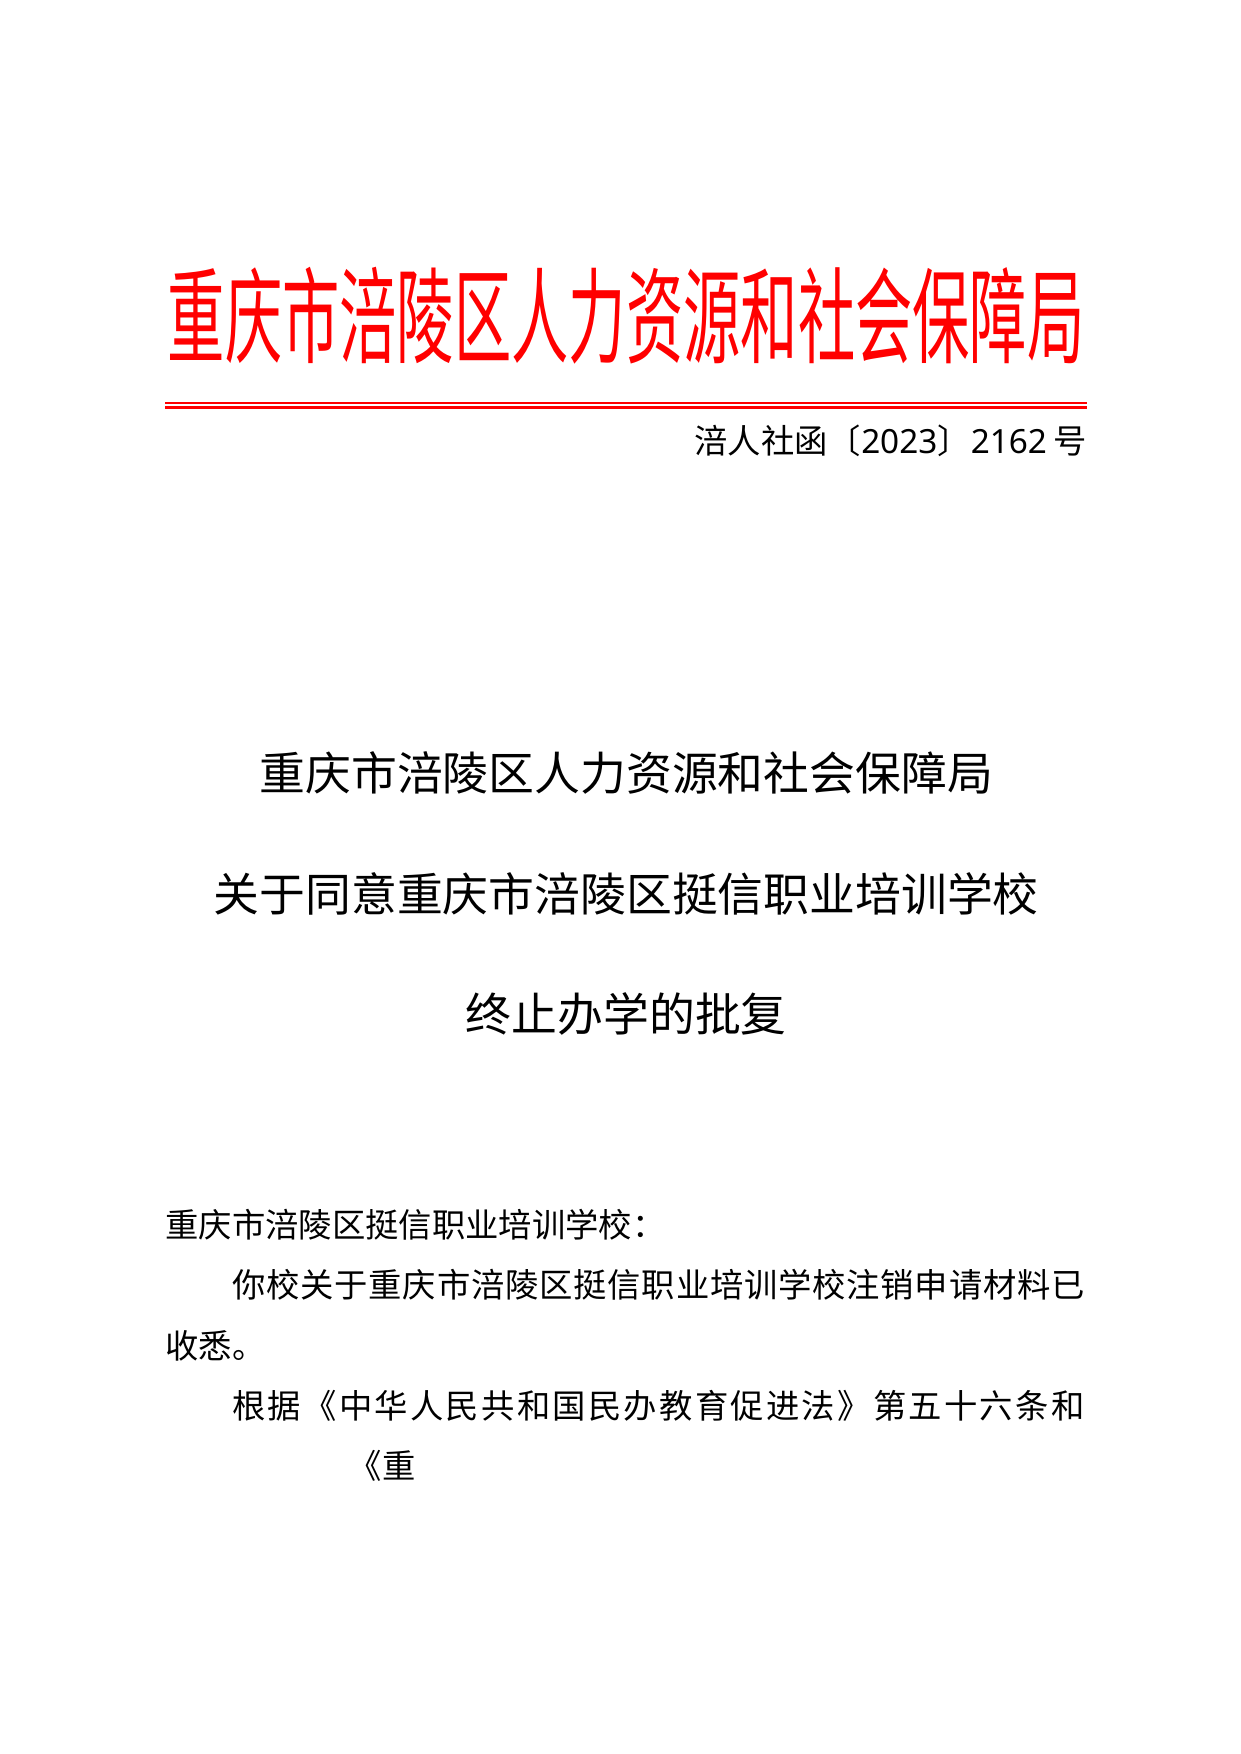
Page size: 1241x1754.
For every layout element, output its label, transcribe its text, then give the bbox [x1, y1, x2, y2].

text 根据《中华人民共和国民办教育促进法》第五十六条和《重 [232, 1374, 1087, 1494]
text 重庆市涪陵区人力资源和社会保障局 [165, 710, 1087, 831]
text 涪人社函〔2023〕2162号 [165, 409, 1087, 469]
text 重庆市涪陵区人力资源和社会保障局 [165, 219, 1087, 402]
text 关于同意重庆市涪陵区挺信职业培训学校 [165, 831, 1087, 951]
text 终止办学的批复 [165, 951, 1087, 1072]
text 重庆市涪陵区挺信职业培训学校： [165, 1193, 1087, 1253]
text 你校关于重庆市涪陵区挺信职业培训学校注销申请材料已收悉。 [165, 1253, 1087, 1374]
